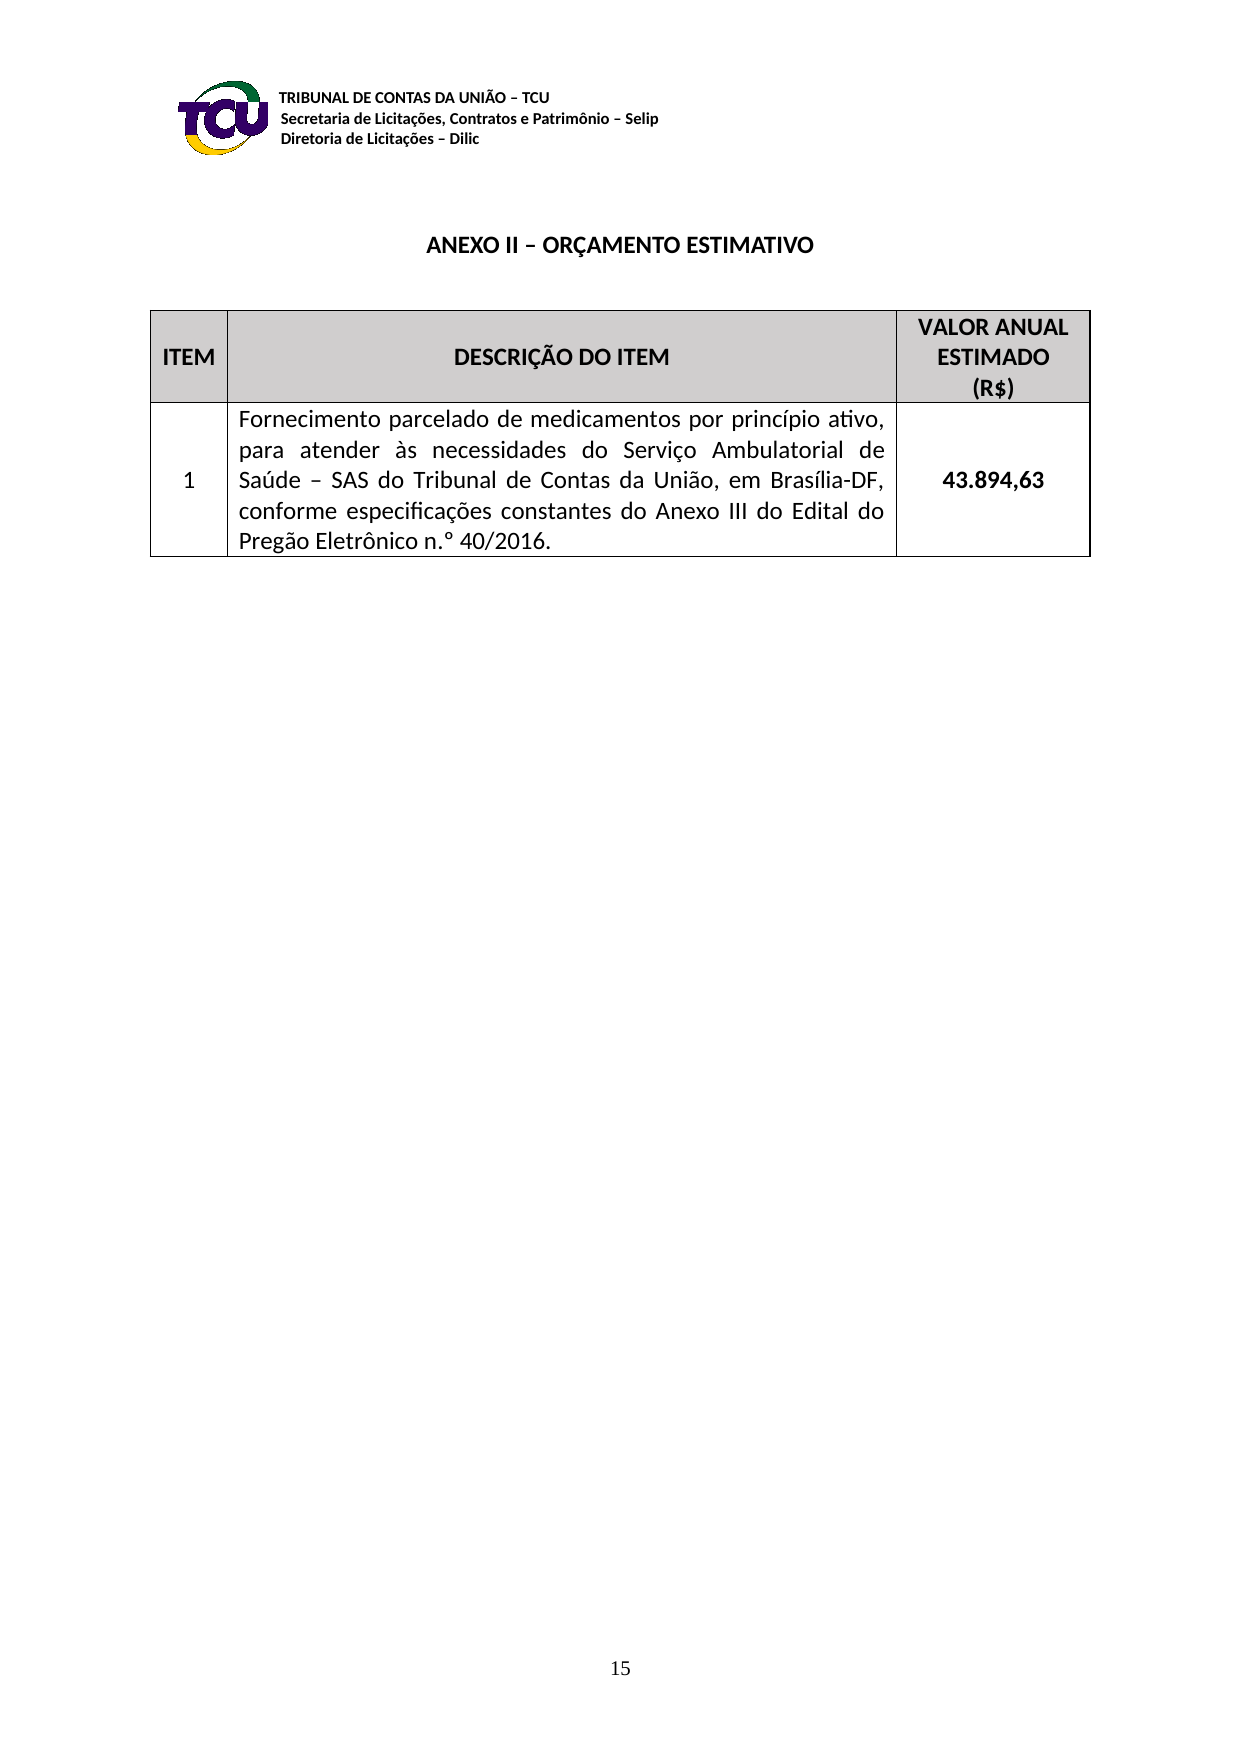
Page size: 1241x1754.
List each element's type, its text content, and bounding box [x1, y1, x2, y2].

table_cell Fornecimento parcelado de medicamentos por princípio ativo, para atender às necessidades do Serviço Ambulatorial de Saúde – SAS do Tribunal de Contas da União, em Brasília-DF, conforme especificações constantes do Anexo III do Edital do Pregão Eletrônico n.º 40/2016. [228, 403, 896, 556]
table_header DESCRIÇÃO DO ITEM [228, 311, 896, 402]
table_cell 43.894,63 [897, 403, 1089, 556]
subtitle ANEXO II – ORÇAMENTO ESTIMATIVO [177, 229, 1063, 259]
table_header VALOR ANUAL ESTIMADO (R$) [897, 311, 1089, 402]
table_header ITEM [151, 311, 227, 402]
table_cell 1 [151, 403, 227, 556]
picture [177, 81, 268, 155]
